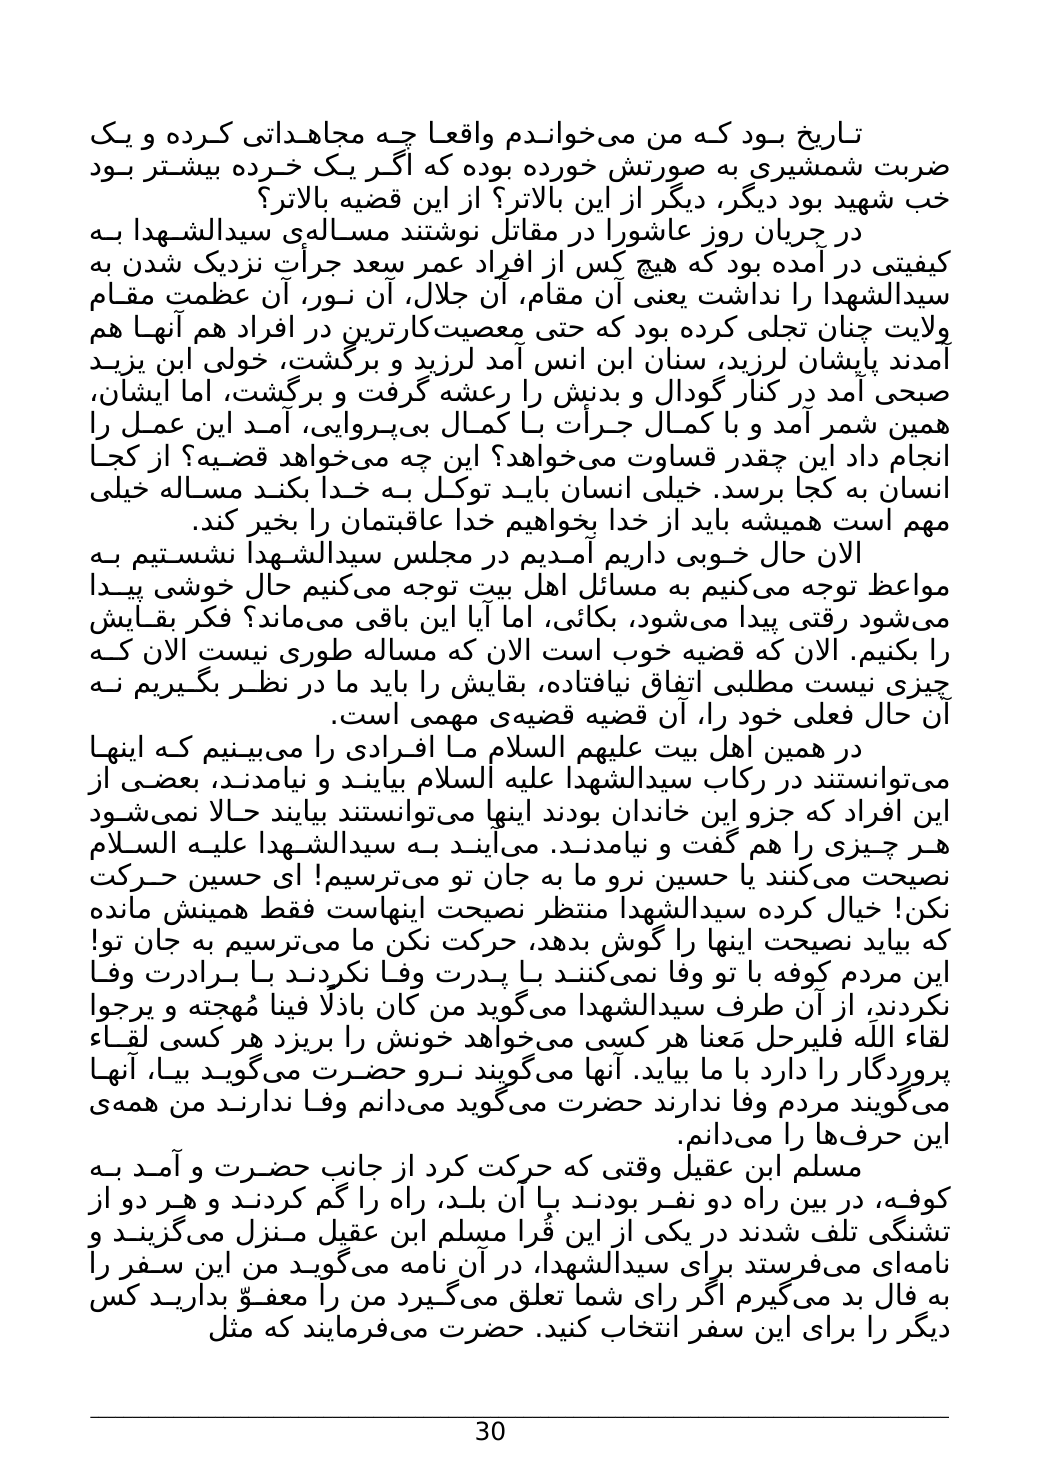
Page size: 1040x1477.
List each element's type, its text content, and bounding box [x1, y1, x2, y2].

text در جریان روز عاشورا در مقاتل نوشتند مساله‌ی سیدالشهدا به کیفیتی در آمده بود که هیچ کس از افراد عمر سعد جرأت نزدیک شدن به سیدالشهدا را نداشت یعنی آن مقام، آن جلال، آن نور، آن عظمت مقام ولایت چنان تجلی کرده بود که حتی معصیت‌کارترین در افراد هم آنها هم آمدند پایشان لرزید، سنان ابن انس آمد لرزید و برگشت، خولی ابن یزید صبحی آمد در کنار گودال و بدنش را رعشه گرفت و برگشت، اما ایشان، همین شمر آمد و با کمال جرأت با کمال بی‌پروایی، آمد این عمل را انجام داد این چقدر قساوت می‌خواهد؟ این چه می‌خواهد قضیه؟ از کجا انسان به کجا برسد. خیلی انسان باید توکل به خدا بکند مساله خیلی مهم است همیشه باید از خدا بخواهیم خدا عاقبتمان را بخیر کند. [89, 215, 951, 538]
text در همین اهل بیت علیهم السلام ما افرادی را می‌بینیم که اینها می‌توانستند در رکاب سیدالشهدا علیه السلام بیایند و نیامدند، بعضی از این افراد که جزو این خاندان بودند اینها می‌توانستند بیایند حالا نمی‌شود هر چیزی را هم گفت و نیامدند. می‌آیند به سیدالشهدا علیه السلام نصیحت می‌کنند یا حسین نرو ما به جان تو می‌ترسیم! ای حسین حرکت نکن! خیال کرده سیدالشهدا منتظر نصیحت اینهاست فقط همینش مانده که بیاید نصیحت اینها را گوش بدهد، حرکت نکن ما می‌ترسیم به جان تو! این مردم کوفه با تو وفا نمی‌کنند با پدرت وفا نکردند با برادرت وفا نکردند، از آن طرف سیدالشهدا می‌گوید من کان باذلًا فینا مُهجته و یرجوا لقاء اللَه فلیرحل مَعنا هر کسی می‌خواهد خونش را بریزد هر کسی لقاء پروردگار را دارد با ما بیاید. آنها می‌گویند نرو حضرت می‌گوید بیا، آنها می‌گویند مردم وفا ندارند حضرت می‌گوید می‌دانم وفا ندارند من همه‌ی این حرف‌ها را می‌دانم. [89, 731, 951, 1151]
text تاریخ بود که من می‌خواندم واقعا چه مجاهداتی کرده و یک ضربت شمشیری به صورتش خورده بوده که اگر یک خرده بیشتر بود خب شهید بود دیگر، دیگر از این بالاتر؟ از این قضیه بالاتر؟ [89, 118, 951, 215]
text مسلم ابن عقیل وقتی که حرکت کرد از جانب حضرت و آمد به کوفه، در بین راه دو نفر بودند با آن بلد، راه را گم کردند و هر دو از تشنگی تلف شدند در یکی از این قُرا مسلم ابن عقیل منزل می‌گزیند و نامه‌ای می‌فرستد برای سیدالشهدا، در آن نامه می‌گوید من این سفر را به فال بد می‌گیرم اگر رای شما تعلق می‌گیرد من را معفوّ بدارید کس دیگر را برای این سفر انتخاب کنید. حضرت می‌فرمایند که مثل‌ [89, 1151, 951, 1345]
text الان حال خوبی داریم آمدیم در مجلس سیدالشهدا نشستیم به مواعظ توجه می‌کنیم به مسائل اهل بیت توجه می‌کنیم حال خوشی پیدا می‌شود رقتی پیدا می‌شود، بکائی، اما آیا این باقی می‌ماند؟ فکر بقایش را بکنیم. الان که قضیه خوب است الان که مساله طوری نیست الان که چیزی نیست مطلبی اتفاق نیافتاده، بقایش را باید ما در نظر بگیریم نه آن حال فعلی خود را، آن قضیه قضیه‌ی مهمی است. [89, 538, 951, 731]
